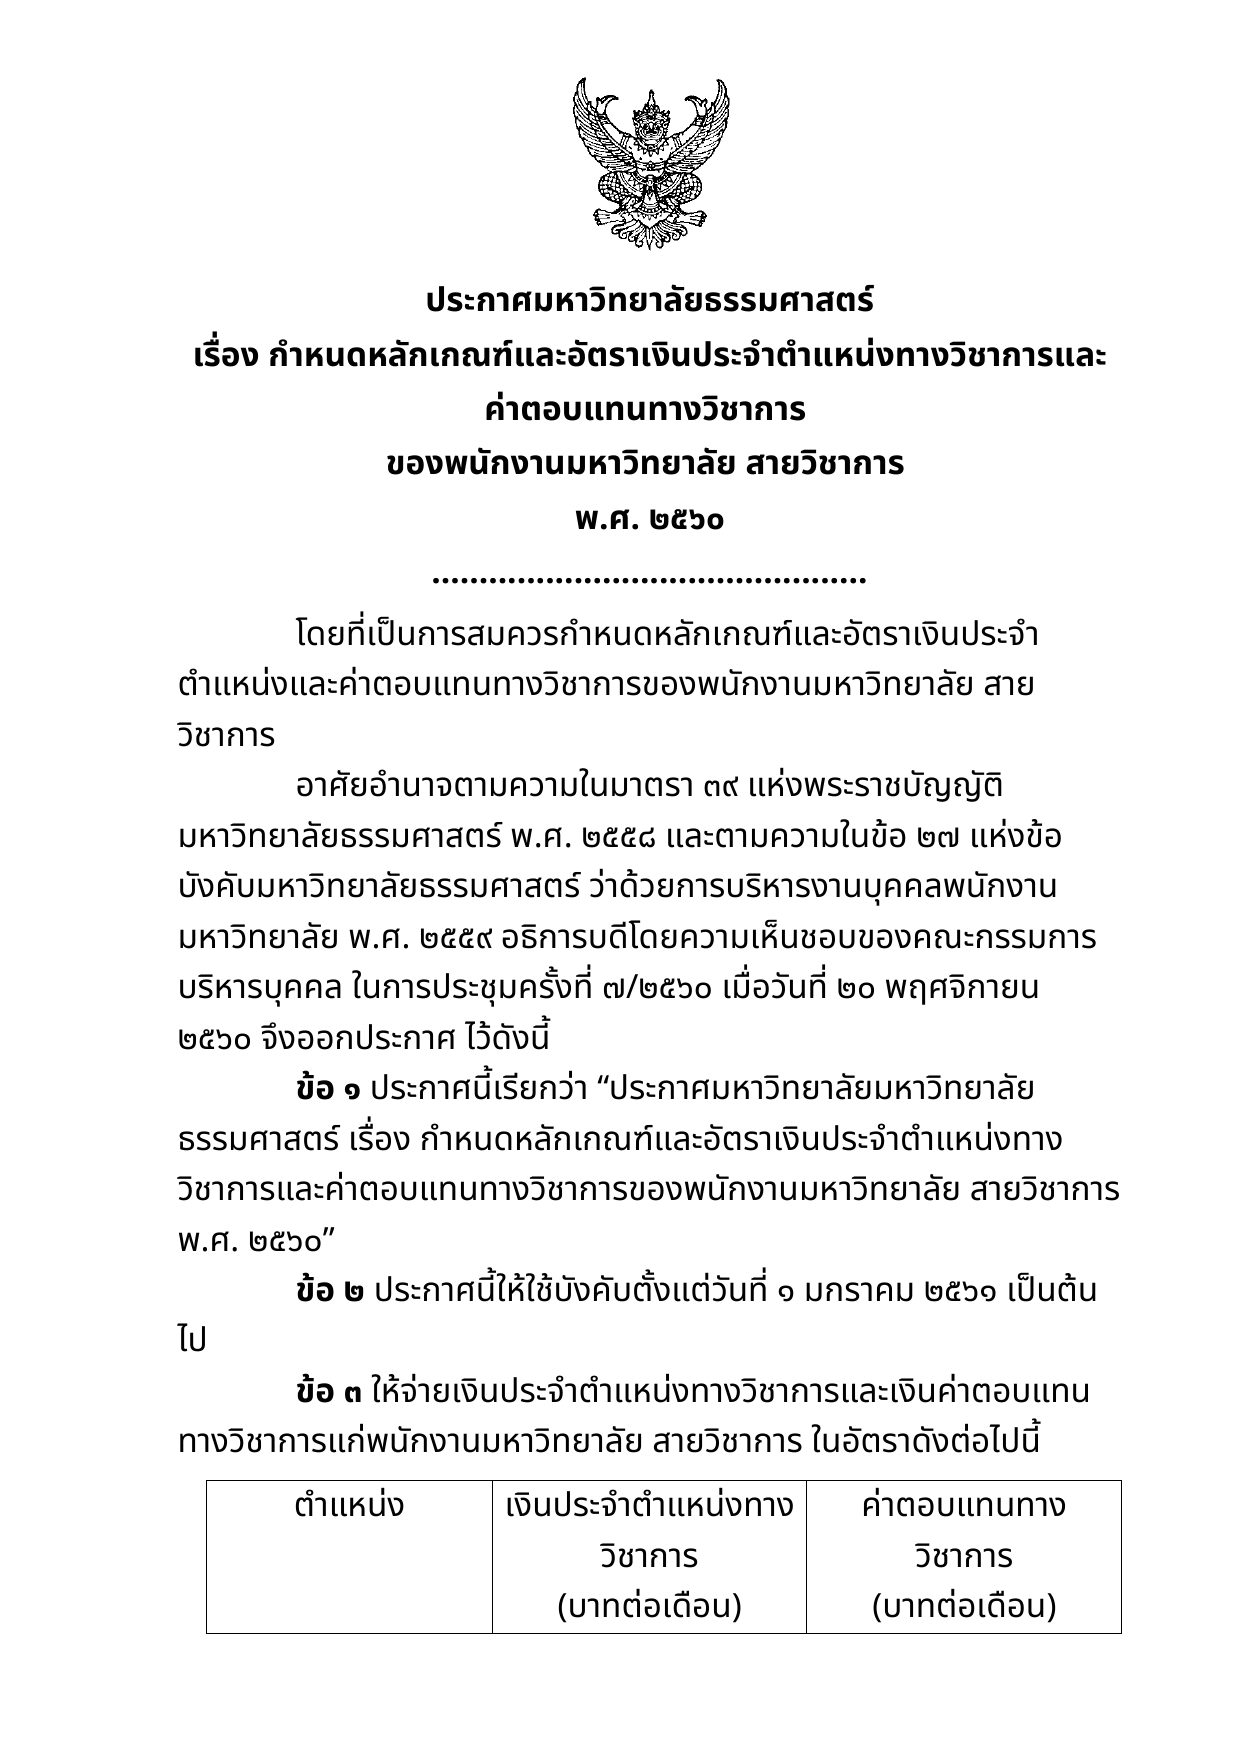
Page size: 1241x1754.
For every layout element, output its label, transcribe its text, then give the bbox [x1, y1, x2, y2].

text .............................................. [177, 548, 1122, 594]
table_header ตำแหน่ง [207, 1481, 492, 1633]
text โดยที่เป็นการสมควรกำหนดหลักเกณฑ์และอัตราเงินประจำตำแหน่งและค่าตอบแทนทางวิชาการของพนักงานมหาวิทยาลัย สายวิชาการ [177, 610, 1122, 761]
text ข้อ ๓ ให้จ่ายเงินประจำตำแหน่งทางวิชาการและเงินค่าตอบแทนทางวิชาการแก่พนักงานมหาวิทยาลัย สายวิชาการ ในอัตราดังต่อไปนี้ [177, 1367, 1122, 1468]
text เรื่อง กำหนดหลักเกณฑ์และอัตราเงินประจำตำแหน่งทางวิชาการและค่าตอบแทนทางวิชาการ ของพนักงานมหาวิทยาลัย สายวิชาการ พ.ศ. ๒๕๖๐ [177, 331, 1122, 544]
table_header เงินประจำตำแหน่งทางวิชาการ (บาทต่อเดือน) [493, 1481, 806, 1633]
text ข้อ ๒ ประกาศนี้ให้ใช้บังคับตั้งแต่วันที่ ๑ มกราคม ๒๕๖๑ เป็นต้นไป [177, 1266, 1122, 1367]
text ข้อ ๑ ประกาศนี้เรียกว่า “ประกาศมหาวิทยาลัยมหาวิทยาลัยธรรมศาสตร์ เรื่อง กำหนดหลักเกณฑ์และอัตราเงินประจำตำแหน่งทางวิชาการและค่าตอบแทนทางวิชาการของพนักงานมหาวิทยาลัย สายวิชาการ พ.ศ. ๒๕๖๐” [177, 1064, 1122, 1266]
table_header ค่าตอบแทนทางวิชาการ (บาทต่อเดือน) [807, 1481, 1121, 1633]
text ประกาศมหาวิทยาลัยธรรมศาสตร์ [177, 276, 1122, 327]
text อาศัยอำนาจตามความในมาตรา ๓๙ แห่งพระราชบัญญัติมหาวิทยาลัยธรรมศาสตร์ พ.ศ. ๒๕๕๘ และตามความในข้อ ๒๗ แห่งข้อบังคับมหาวิทยาลัยธรรมศาสตร์ ว่าด้วยการบริหารงานบุคคลพนักงานมหาวิทยาลัย พ.ศ. ๒๕๕๙ อธิการบดีโดยความเห็นชอบของคณะกรรมการบริหารบุคคล ในการประชุมครั้งที่ ๗/๒๕๖๐ เมื่อวันที่ ๒๐ พฤศจิกายน ๒๕๖๐ จึงออกประกาศ ไว้ดังนี้ [177, 761, 1122, 1064]
picture [567, 73, 732, 251]
